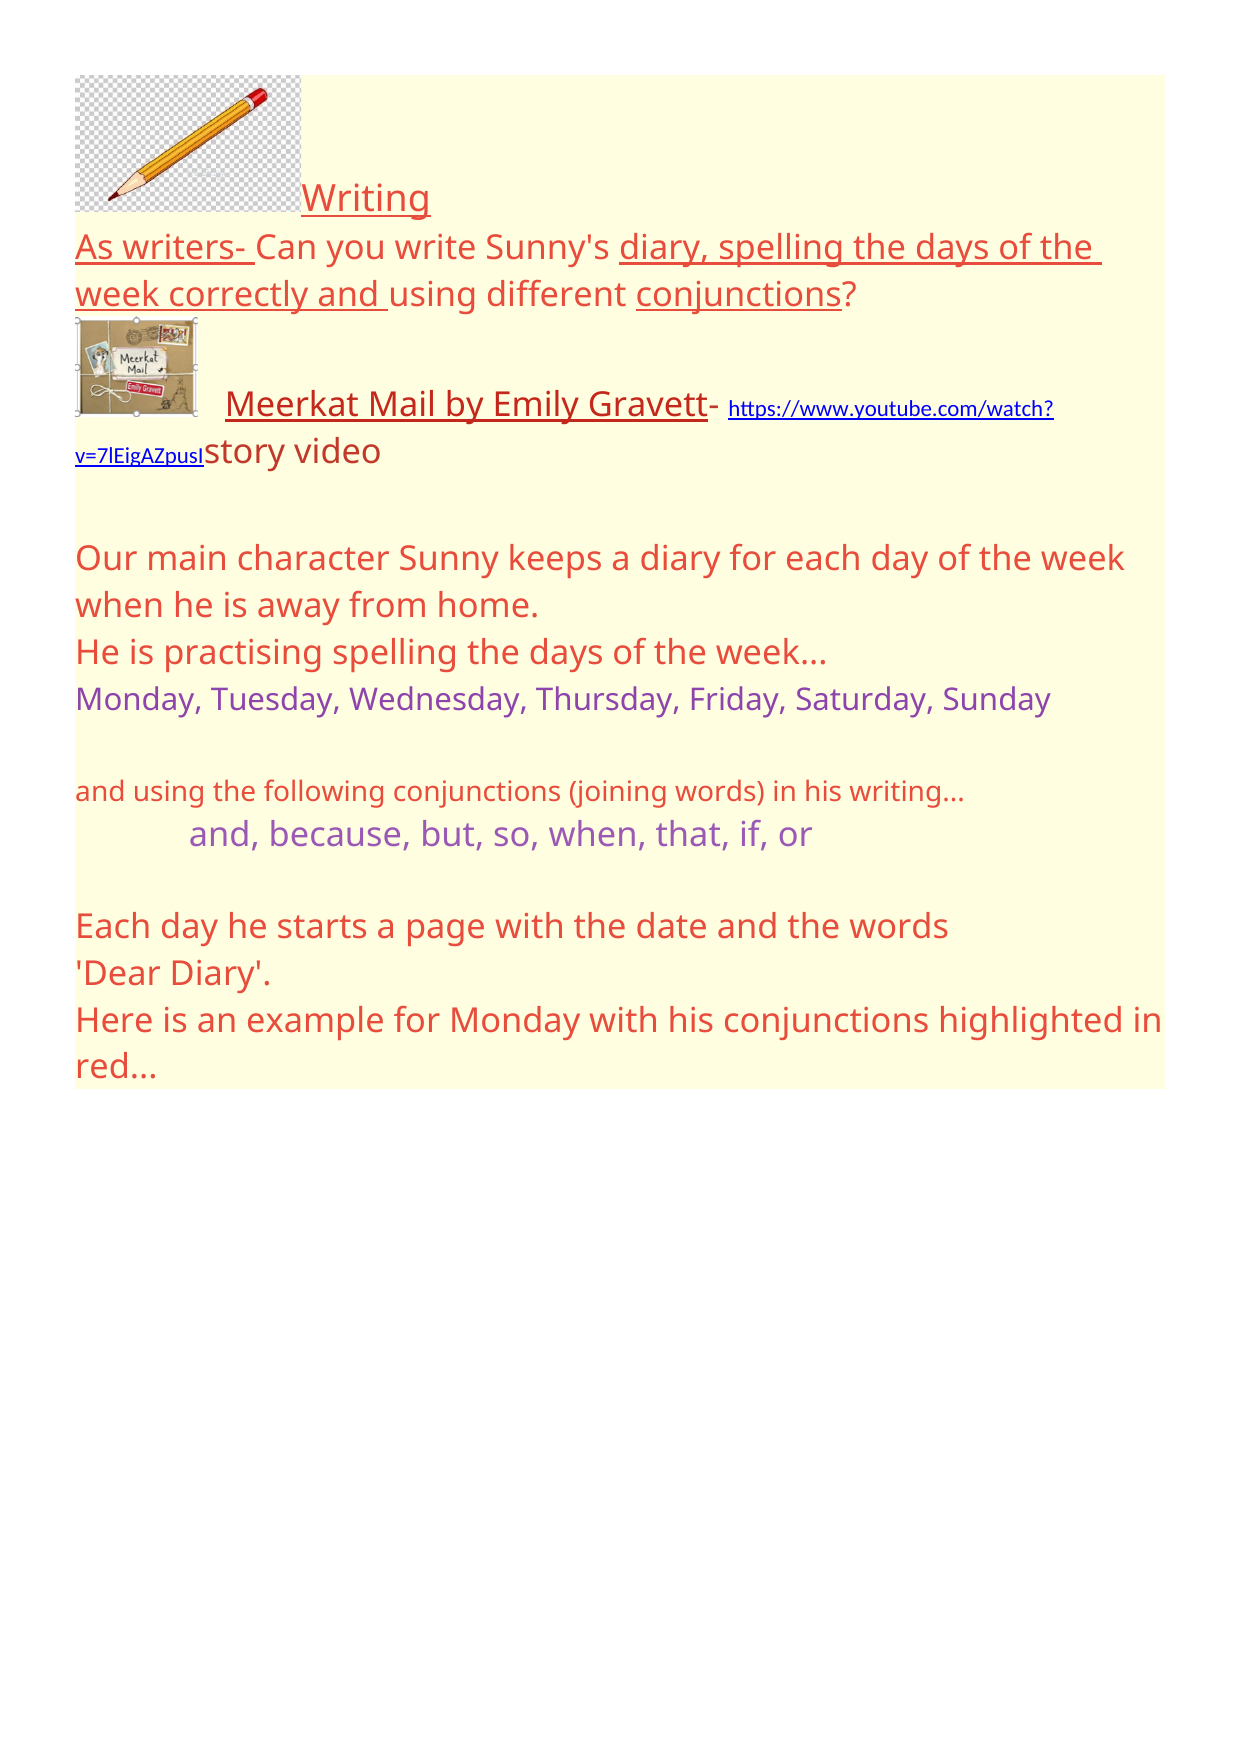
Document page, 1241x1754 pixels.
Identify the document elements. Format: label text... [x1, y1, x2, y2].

text and using the following conjunctions (joining words) in his writing... [75, 764, 1165, 809]
text Each day he starts a page with the date and the words [75, 901, 1165, 948]
text He is practising spelling the days of the week... [75, 628, 1165, 674]
text Writing [75, 75, 1165, 223]
text Meerkat Mail by Emily Gravett- https://www.youtube.com/watch?v=7lEigAZpusIstory video [75, 316, 1165, 473]
text As writers- Can you write Sunny's diary, spelling the days of the week correctly and using different conjunctions? [75, 223, 1165, 316]
text Our main character Sunny keeps a diary for each day of the week when he is away from home. [75, 534, 1165, 628]
picture [75, 316, 198, 417]
text Monday, Tuesday, Wednesday, Thursday, Friday, Saturday, Sunday [75, 674, 1165, 719]
text 'Dear Diary'. [75, 948, 1165, 995]
text and, because, but, so, when, that, if, or [75, 809, 1165, 856]
text Here is an example for Monday with his conjunctions highlighted in red... [75, 995, 1165, 1089]
picture [75, 75, 302, 212]
